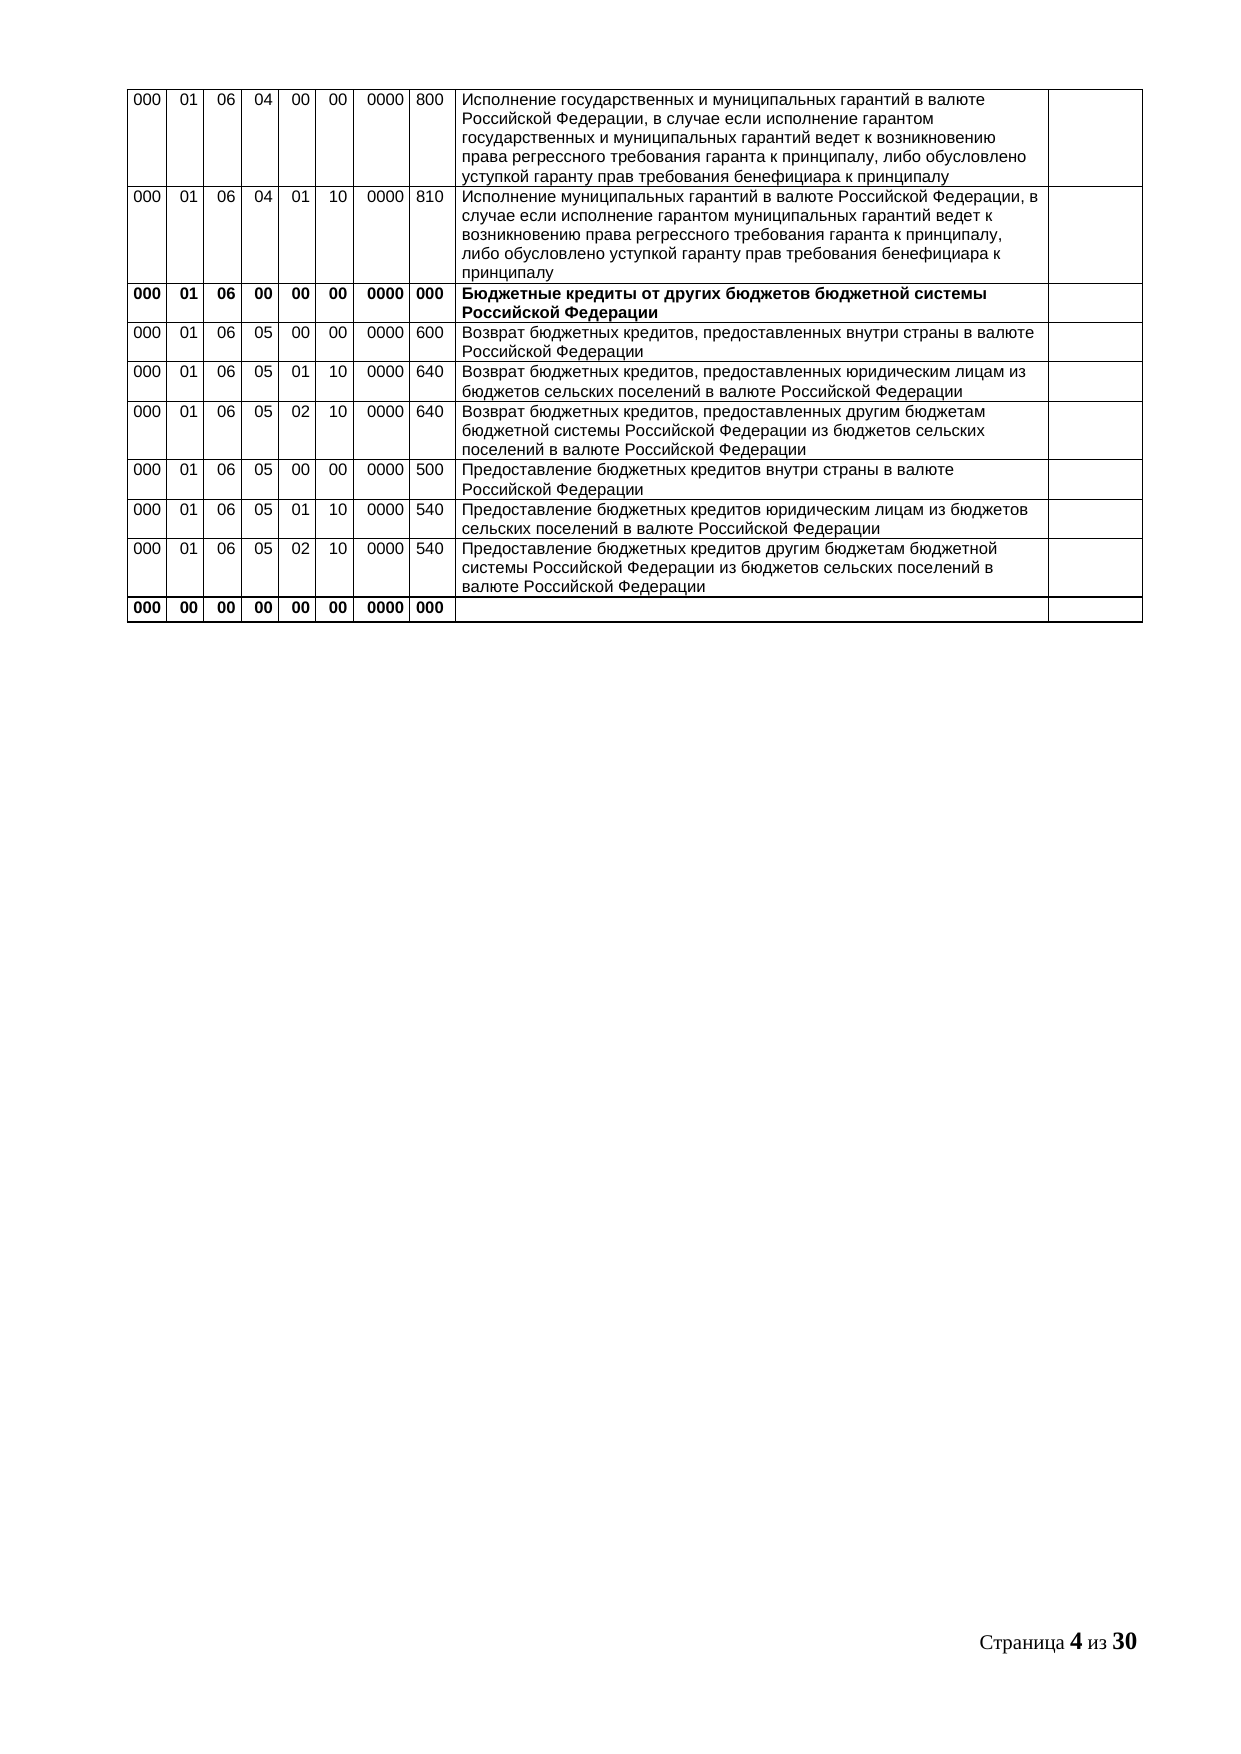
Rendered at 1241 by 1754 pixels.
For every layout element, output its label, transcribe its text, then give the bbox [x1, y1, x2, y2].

table_cell Предоставление бюджетных кредитов внутри страны в валюте Российской Федерации [456, 460, 1048, 498]
table_cell Исполнение муниципальных гарантий в валюте Российской Федерации, в случае если исполнение гарантом муниципальных гарантий ведет к возникновению права регрессного требования гаранта к принципалу, либо обусловлено уступкой гаранту прав требования бенефициара к принципалу [456, 187, 1048, 282]
table_cell Предоставление бюджетных кредитов другим бюджетам бюджетной системы Российской Федерации из бюджетов сельских поселений в валюте Российской Федерации [456, 539, 1048, 596]
table_cell 0000 [354, 187, 409, 282]
table_cell 0000 [354, 284, 409, 322]
table_cell 02 [279, 539, 315, 596]
table_cell 06 [204, 90, 241, 186]
table_cell 05 [242, 460, 278, 498]
table_cell 01 [167, 362, 203, 401]
table_cell 000 [410, 598, 455, 621]
table_cell [1049, 187, 1142, 282]
table_cell 00 [316, 460, 353, 498]
table_cell [1049, 598, 1142, 621]
table_cell [456, 598, 1048, 621]
table_cell [1049, 539, 1142, 596]
table_cell Возврат бюджетных кредитов, предоставленных внутри страны в валюте Российской Федерации [456, 323, 1048, 361]
table_cell 000 [128, 284, 166, 322]
table_cell 01 [279, 187, 315, 282]
table_cell [1049, 362, 1142, 401]
table_cell 01 [167, 284, 203, 322]
table_cell 00 [316, 284, 353, 322]
table_cell 10 [316, 187, 353, 282]
table_cell 540 [410, 500, 455, 538]
table_cell [1049, 460, 1142, 498]
table_cell [1049, 284, 1142, 322]
table_cell 600 [410, 323, 455, 361]
table_cell 00 [279, 323, 315, 361]
table_cell 000 [128, 362, 166, 401]
table_cell 640 [410, 402, 455, 459]
table_cell 00 [279, 460, 315, 498]
table_cell 00 [316, 323, 353, 361]
table_cell 01 [167, 539, 203, 596]
table_cell 000 [128, 323, 166, 361]
table_cell 05 [242, 539, 278, 596]
table_cell 06 [204, 539, 241, 596]
table_cell 05 [242, 500, 278, 538]
table_cell Возврат бюджетных кредитов, предоставленных юридическим лицам из бюджетов сельских поселений в валюте Российской Федерации [456, 362, 1048, 401]
table_cell 01 [167, 402, 203, 459]
table_cell 01 [167, 500, 203, 538]
table_cell [1049, 323, 1142, 361]
table_cell 0000 [354, 598, 409, 621]
table_cell 00 [279, 284, 315, 322]
table_cell Предоставление бюджетных кредитов юридическим лицам из бюджетов сельских поселений в валюте Российской Федерации [456, 500, 1048, 538]
table_cell 000 [410, 284, 455, 322]
table_cell 500 [410, 460, 455, 498]
table_cell 00 [242, 598, 278, 621]
table_cell 00 [316, 598, 353, 621]
table_cell 10 [316, 402, 353, 459]
table_cell 000 [128, 90, 166, 186]
table_cell 00 [242, 284, 278, 322]
table_cell 000 [128, 402, 166, 459]
table_cell 10 [316, 500, 353, 538]
table_cell 000 [128, 539, 166, 596]
table_cell 00 [279, 90, 315, 186]
table_cell 0000 [354, 460, 409, 498]
table_cell [1049, 402, 1142, 459]
table_cell 01 [167, 460, 203, 498]
table_cell 06 [204, 362, 241, 401]
table_cell 05 [242, 402, 278, 459]
table_cell 06 [204, 284, 241, 322]
table_cell 540 [410, 539, 455, 596]
table_cell 000 [128, 598, 166, 621]
table_cell 01 [279, 500, 315, 538]
table_cell 000 [128, 460, 166, 498]
table_cell [1049, 500, 1142, 538]
table_cell 04 [242, 90, 278, 186]
table_cell 00 [204, 598, 241, 621]
table_cell 0000 [354, 539, 409, 596]
table_cell Возврат бюджетных кредитов, предоставленных другим бюджетам бюджетной системы Российской Федерации из бюджетов сельских поселений в валюте Российской Федерации [456, 402, 1048, 459]
table_cell 0000 [354, 402, 409, 459]
table_cell 000 [128, 187, 166, 282]
table_cell Исполнение государственных и муниципальных гарантий в валюте Российской Федерации, в случае если исполнение гарантом государственных и муниципальных гарантий ведет к возникновению права регрессного требования гаранта к принципалу, либо обусловлено уступкой гаранту прав требования бенефициара к принципалу [456, 90, 1048, 186]
table_cell 05 [242, 362, 278, 401]
table_cell 02 [279, 402, 315, 459]
table_cell 06 [204, 402, 241, 459]
table_cell 0000 [354, 500, 409, 538]
table_cell 640 [410, 362, 455, 401]
table_cell 06 [204, 500, 241, 538]
table_cell 01 [167, 323, 203, 361]
table_cell 01 [167, 90, 203, 186]
table_cell 00 [279, 598, 315, 621]
table_cell [1049, 90, 1142, 186]
table_cell 0000 [354, 323, 409, 361]
table_cell 0000 [354, 362, 409, 401]
table_cell 0000 [354, 90, 409, 186]
table_cell 810 [410, 187, 455, 282]
table_cell 10 [316, 539, 353, 596]
table_cell 00 [167, 598, 203, 621]
table_cell 06 [204, 460, 241, 498]
table_cell 06 [204, 187, 241, 282]
table_cell 10 [316, 362, 353, 401]
table_cell 01 [167, 187, 203, 282]
table_cell 05 [242, 323, 278, 361]
table_cell 04 [242, 187, 278, 282]
table_cell 06 [204, 323, 241, 361]
table_cell 01 [279, 362, 315, 401]
table_cell 000 [128, 500, 166, 538]
table_cell 800 [410, 90, 455, 186]
table_cell Бюджетные кредиты от других бюджетов бюджетной системы Российской Федерации [456, 284, 1048, 322]
table_cell 00 [316, 90, 353, 186]
